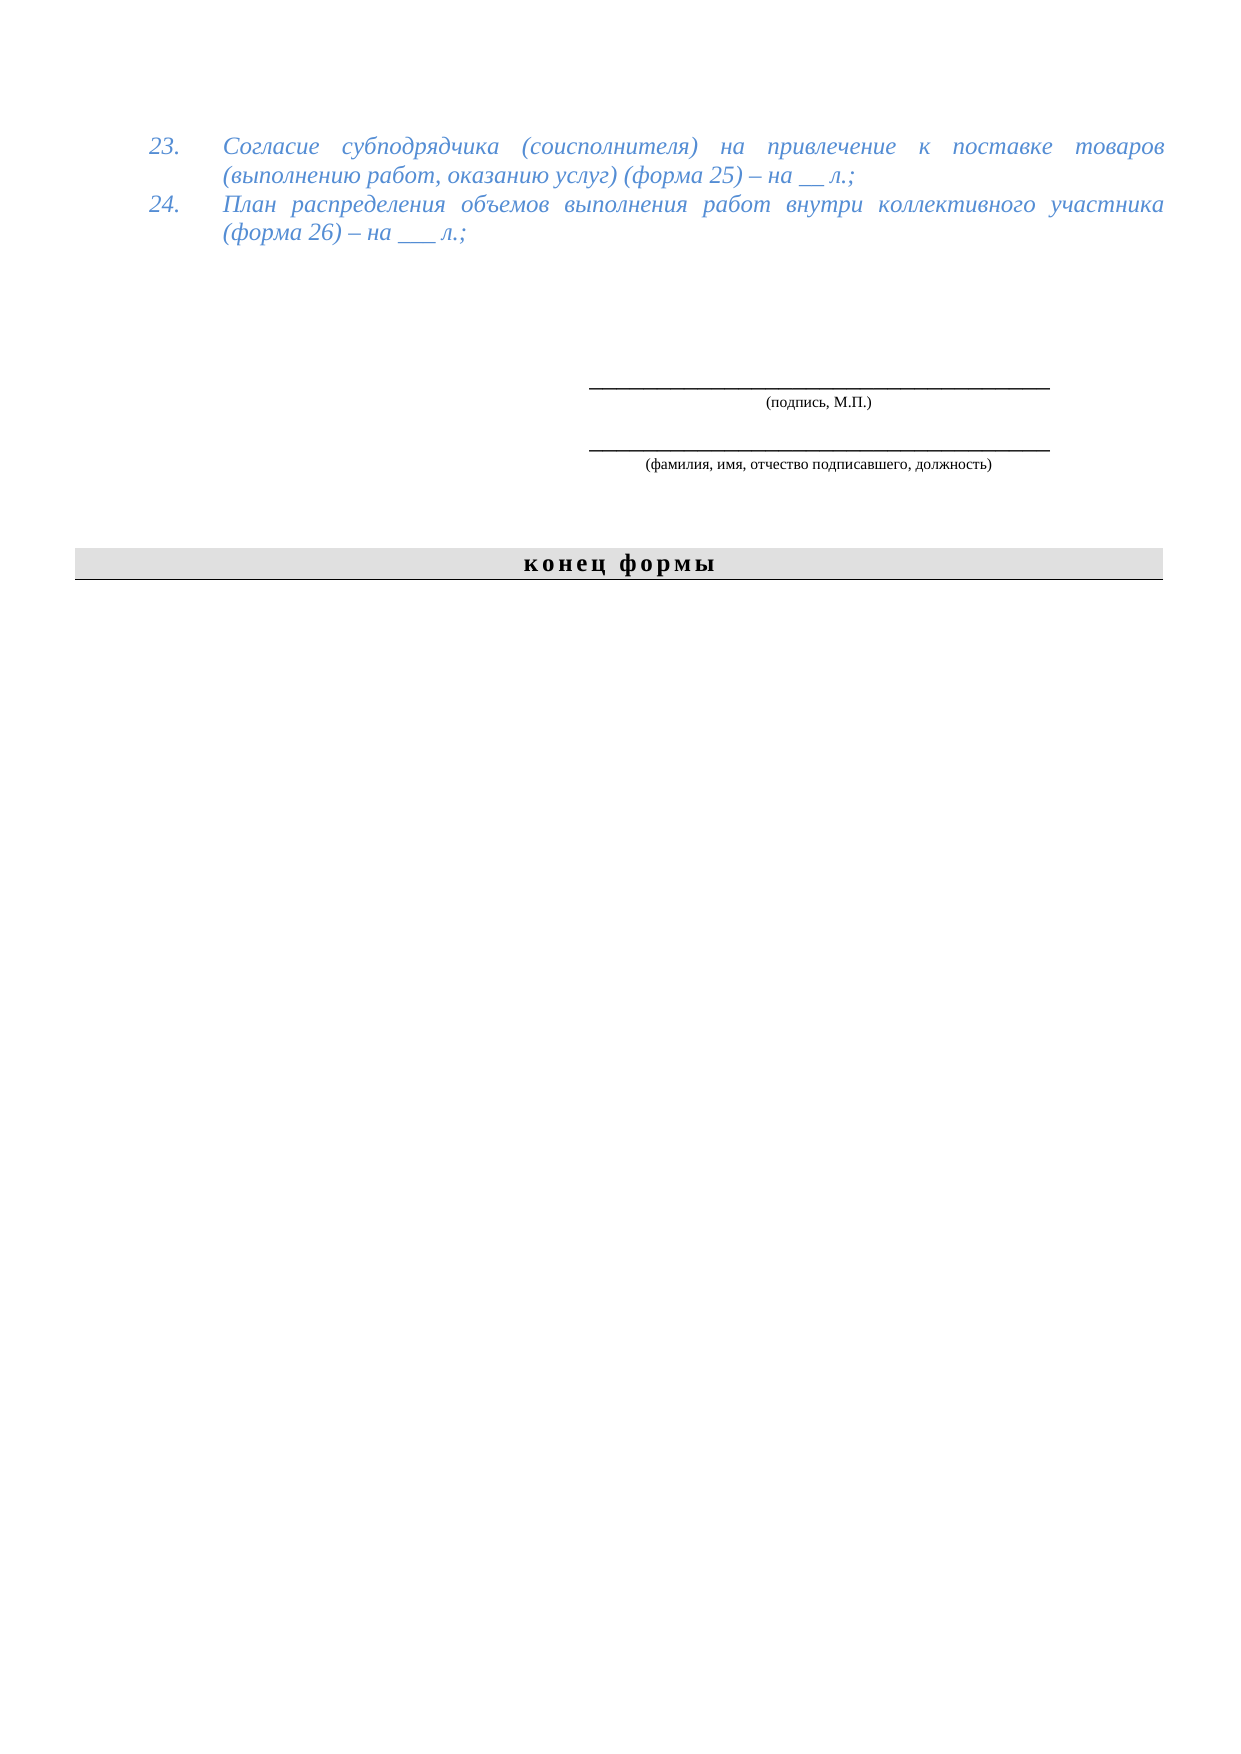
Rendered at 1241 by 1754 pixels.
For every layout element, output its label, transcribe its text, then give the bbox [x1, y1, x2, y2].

table_cell __________________________________ (фамилия, имя, отчество подписавшего, должность) [577, 424, 1061, 486]
list Согласие субподрядчика (соисполнителя) на привлечение к поставке товаров (выполнению работ, оказанию услуг) (форма 25) – на __ л.; [149, 131, 1165, 189]
table_header __________________________________ (подпись, М.П.) [577, 361, 1061, 423]
list План распределения объемов выполнения работ внутри коллективного участника (форма 26) – на ___ л.; [149, 189, 1165, 246]
text конец формы [75, 548, 1163, 579]
